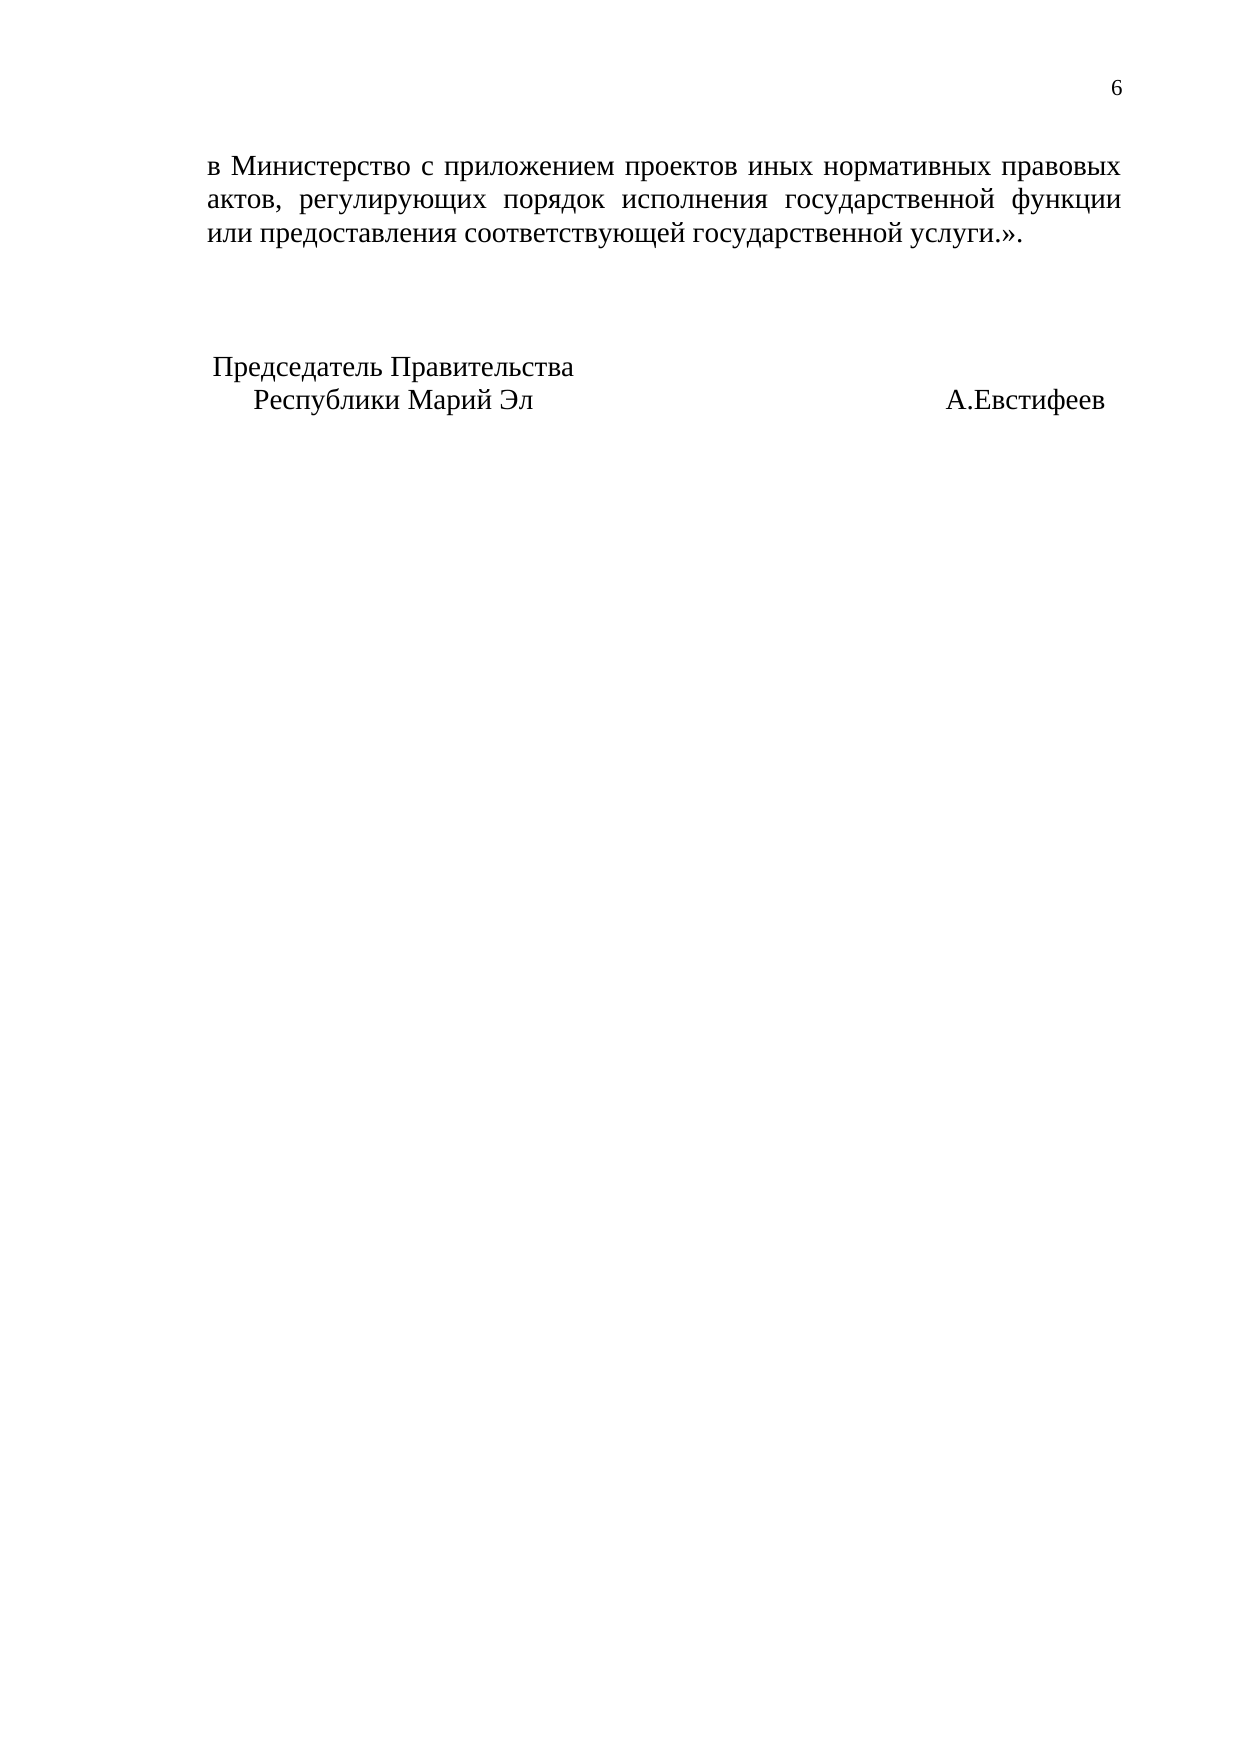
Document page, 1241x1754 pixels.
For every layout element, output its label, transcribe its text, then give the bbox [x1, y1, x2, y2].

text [207, 148, 1122, 248]
table_header А.Евстифеев [591, 349, 1122, 416]
table_header Председатель Правительства Республики Марий Эл [196, 349, 591, 416]
